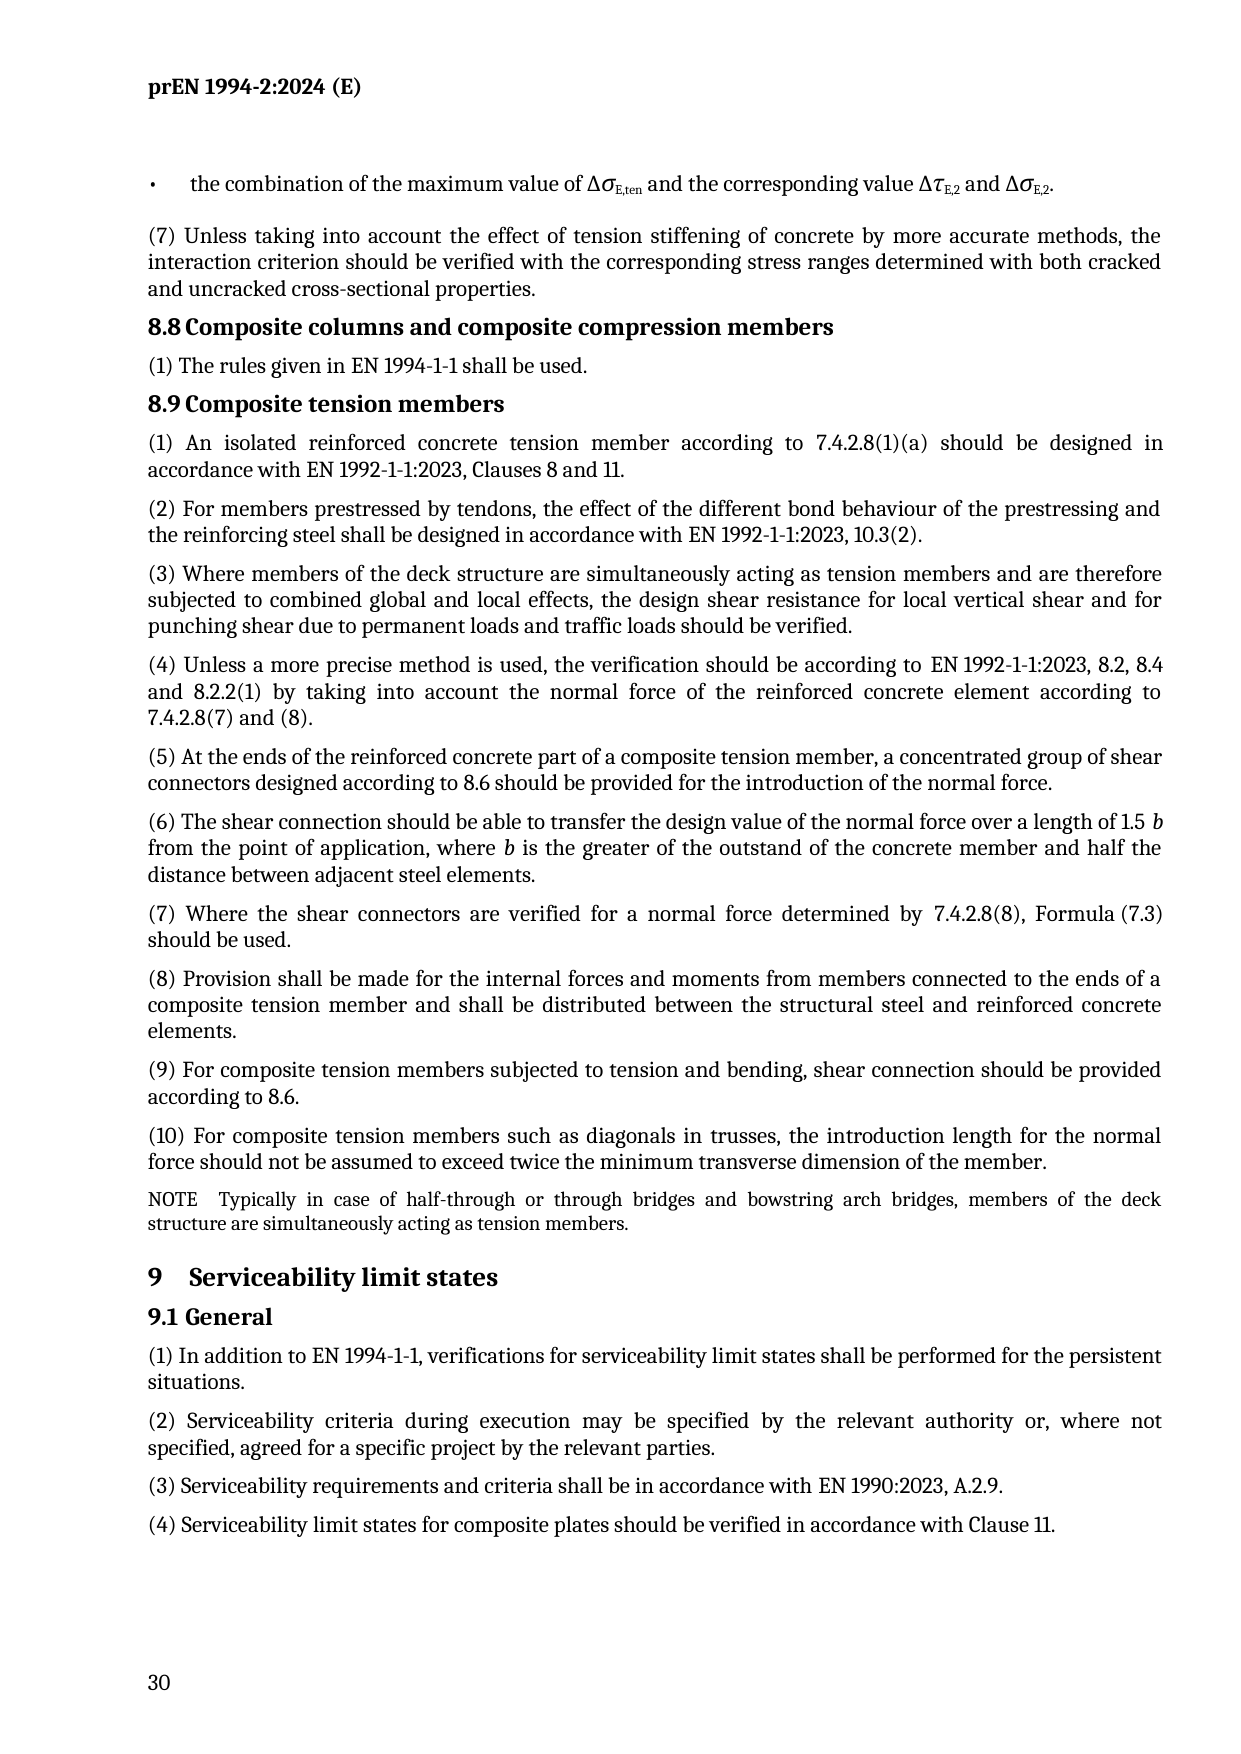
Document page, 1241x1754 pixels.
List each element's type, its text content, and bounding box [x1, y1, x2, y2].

text (7) Unless taking into account the effect of tension stiffening of concrete by more accurate methods, the interaction criterion should be verified with the corresponding stress ranges determined with both cracked and uncracked cross-sectional properties. [148, 223, 1163, 302]
text (9) For composite tension members subjected to tension and bending, shear connection should be provided according to 8.6. [148, 1057, 1163, 1110]
text (2) Serviceability criteria during execution may be specified by the relevant authority or, where not specified, agreed for a specific project by the relevant parties. [148, 1408, 1163, 1461]
text (8) Provision shall be made for the internal forces and moments from members connected to the ends of a composite tension member and shall be distributed between the structural steel and reinforced concrete elements. [148, 966, 1163, 1045]
text (4) Unless a more precise method is used, the verification should be according to EN 1992-1-1:2023, 8.2, 8.4 and 8.2.2(1) by taking into account the normal force of the reinforced concrete element according to 7.4.2.8(7) and (8). [148, 652, 1163, 731]
subtitle Serviceability limit states [148, 1264, 1163, 1292]
list • the combination of the maximum value of ∆σE,ten and the corresponding value ∆τE,2 and ∆σE,2. [148, 171, 1163, 198]
subtitle Composite tension members [148, 392, 1163, 418]
text (2) For members prestressed by tendons, the effect of the different bond behaviour of the prestressing and the reinforcing steel shall be designed in accordance with EN 1992-1-1:2023, 10.3(2). [148, 495, 1163, 548]
text NOTE Typically in case of half-through or through bridges and bowstring arch bridges, members of the deck structure are simultaneously acting as tension members. [148, 1188, 1163, 1236]
text (6) The shear connection should be able to transfer the design value of the normal force over a length of 1.5 b from the point of application, where b is the greater of the outstand of the concrete member and half the distance between adjacent steel elements. [148, 809, 1163, 888]
text (5) At the ends of the reinforced concrete part of a composite tension member, a concentrated group of shear connectors designed according to 8.6 should be provided for the introduction of the normal force. [148, 744, 1163, 796]
text (7) Where the shear connectors are verified for a normal force determined by 7.4.2.8(8), Formula (7.3) should be used. [148, 900, 1163, 953]
text (1) An isolated reinforced concrete tension member according to 7.4.2.8(1)(a) should be designed in accordance with EN 1992-1-1:2023, Clauses 8 and 11. [148, 430, 1163, 483]
subtitle General [148, 1304, 1163, 1330]
text (3) Serviceability requirements and criteria shall be in accordance with EN 1990:2023, A.2.9. [148, 1473, 1163, 1499]
text (10) For composite tension members such as diagonals in trusses, the introduction length for the normal force should not be assumed to exceed twice the minimum transverse dimension of the member. [148, 1122, 1163, 1175]
text (1) In addition to EN 1994-1-1, verifications for serviceability limit states shall be performed for the persistent situations. [148, 1343, 1163, 1396]
text (3) Where members of the deck structure are simultaneously acting as tension members and are therefore subjected to combined global and local effects, the design shear resistance for local vertical shear and for punching shear due to permanent loads and traffic loads should be verified. [148, 561, 1163, 639]
subtitle Composite columns and composite compression members [148, 314, 1163, 340]
text (1) The rules given in EN 1994-1-1 shall be used. [148, 353, 1163, 379]
text (4) Serviceability limit states for composite plates should be verified in accordance with Clause 11. [148, 1512, 1163, 1538]
